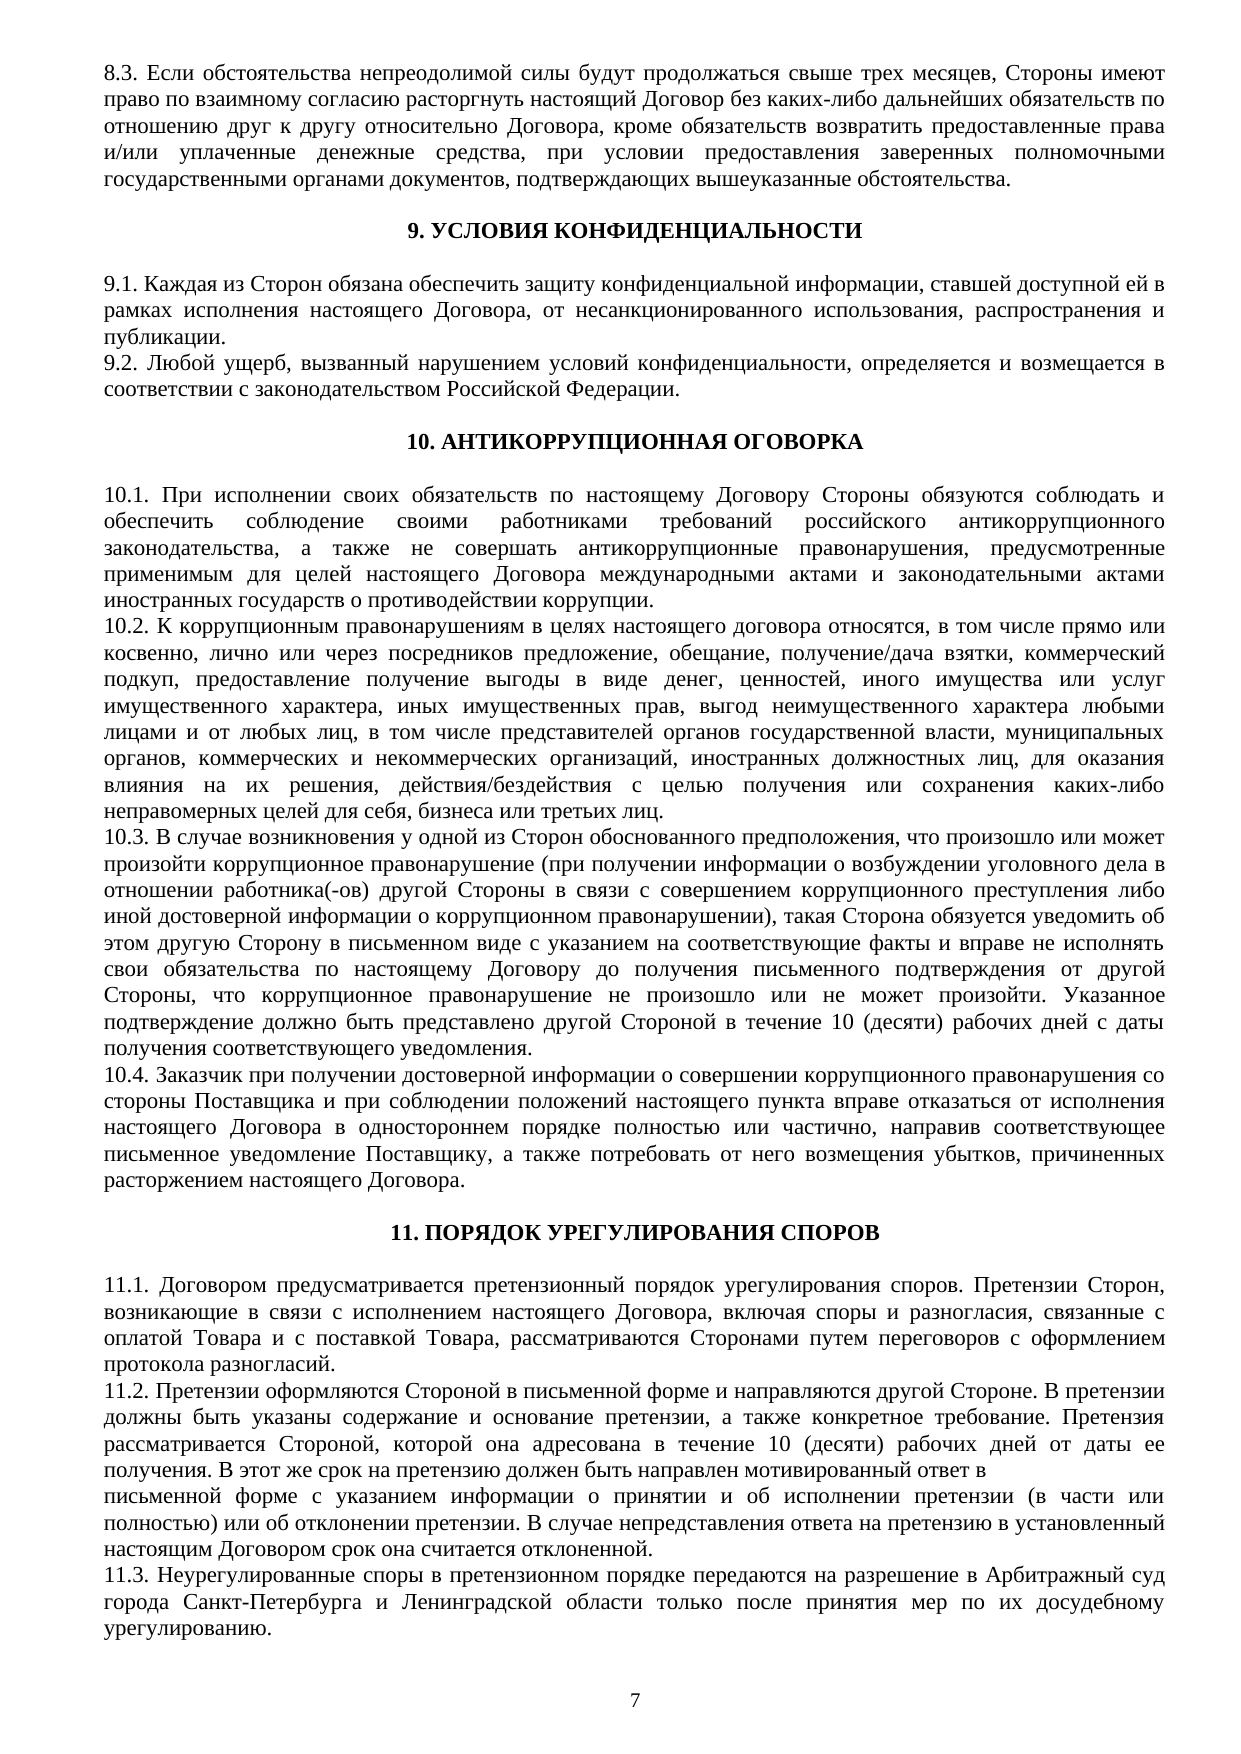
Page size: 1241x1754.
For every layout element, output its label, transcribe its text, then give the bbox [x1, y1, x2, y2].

text 10.2. К коррупционным правонарушениям в целях настоящего договора относятся, в том числе прямо или косвенно, лично или через посредников предложение, обещание, получение/дача взятки, коммерческий подкуп, предоставление получение выгоды в виде денег, ценностей, иного имущества или услуг имущественного характера, иных имущественных прав, выгод неимущественного характера любыми лицами и от любых лиц, в том числе представителей органов государственной власти, муниципальных органов, коммерческих и некоммерческих организаций, иностранных должностных лиц, для оказания влияния на их решения, действия/бездействия с целью получения или сохранения каких-либо неправомерных целей для себя, бизнеса или третьих лиц. [103, 613, 1167, 823]
text 9. УСЛОВИЯ КОНФИДЕНЦИАЛЬНОСТИ [103, 217, 1167, 244]
text 10.4. Заказчик при получении достоверной информации о совершении коррупционного правонарушения со стороны Поставщика и при соблюдении положений настоящего пункта вправе отказаться от исполнения настоящего Договора в одностороннем порядке полностью или частично, направив соответствующее письменное уведомление Поставщику, а также потребовать от него возмещения убытков, причиненных расторжением настоящего Договора. [103, 1061, 1167, 1192]
text 11.3. Неурегулированные споры в претензионном порядке передаются на разрешение в Арбитражный суд города Санкт-Петербурга и Ленинградской области только после принятия мер по их досудебному урегулированию. [103, 1561, 1167, 1640]
text 9.2. Любой ущерб, вызванный нарушением условий конфиденциальности, определяется и возмещается в соответствии с законодательством Российской Федерации. [103, 349, 1167, 402]
text 8.3. Если обстоятельства непреодолимой силы будут продолжаться свыше трех месяцев, Стороны имеют право по взаимному согласию расторгнуть настоящий Договор без каких-либо дальнейших обязательств по отношению друг к другу относительно Договора, кроме обязательств возвратить предоставленные права и/или уплаченные денежные средства, при условии предоставления заверенных полномочными государственными органами документов, подтверждающих вышеуказанные обстоятельства. [103, 59, 1167, 191]
text 10.3. В случае возникновения у одной из Сторон обоснованного предположения, что произошло или может произойти коррупционное правонарушение (при получении информации о возбуждении уголовного дела в отношении работника(-ов) другой Стороны в связи с совершением коррупционного преступления либо иной достоверной информации о коррупционном правонарушении), такая Сторона обязуется уведомить об этом другую Сторону в письменном виде с указанием на соответствующие факты и вправе не исполнять свои обязательства по настоящему Договору до получения письменного подтверждения от другой Стороны, что коррупционное правонарушение не произошло или не может произойти. Указанное подтверждение должно быть представлено другой Стороной в течение 10 (десяти) рабочих дней с даты получения соответствующего уведомления. [103, 823, 1167, 1061]
text 10.1. При исполнении своих обязательств по настоящему Договору Стороны обязуются соблюдать и обеспечить соблюдение своими работниками требований российского антикоррупционного законодательства, а также не совершать антикоррупционные правонарушения, предусмотренные применимым для целей настоящего Договора международными актами и законодательными актами иностранных государств о противодействии коррупции. [103, 481, 1167, 613]
text письменной форме с указанием информации о принятии и об исполнении претензии (в части или полностью) или об отклонении претензии. В случае непредставления ответа на претензию в установленный настоящим Договором срок она считается отклоненной. [103, 1482, 1167, 1561]
text 9.1. Каждая из Сторон обязана обеспечить защиту конфиденциальной информации, ставшей доступной ей в рамках исполнения настоящего Договора, от несанкционированного использования, распространения и публикации. [103, 270, 1167, 349]
text 10. АНТИКОРРУПЦИОННАЯ ОГОВОРКА [103, 428, 1167, 454]
text 11.1. Договором предусматривается претензионный порядок урегулирования споров. Претензии Сторон, возникающие в связи с исполнением настоящего Договора, включая споры и разногласия, связанные с оплатой Товара и с поставкой Товара, рассматриваются Сторонами путем переговоров с оформлением протокола разногласий. [103, 1271, 1167, 1377]
text 11.2. Претензии оформляются Стороной в письменной форме и направляются другой Стороне. В претензии должны быть указаны содержание и основание претензии, а также конкретное требование. Претензия рассматривается Стороной, которой она адресована в течение 10 (десяти) рабочих дней от даты ее получения. В этот же срок на претензию должен быть направлен мотивированный ответ в [103, 1377, 1167, 1482]
text 11. ПОРЯДОК УРЕГУЛИРОВАНИЯ СПОРОВ [103, 1219, 1167, 1245]
